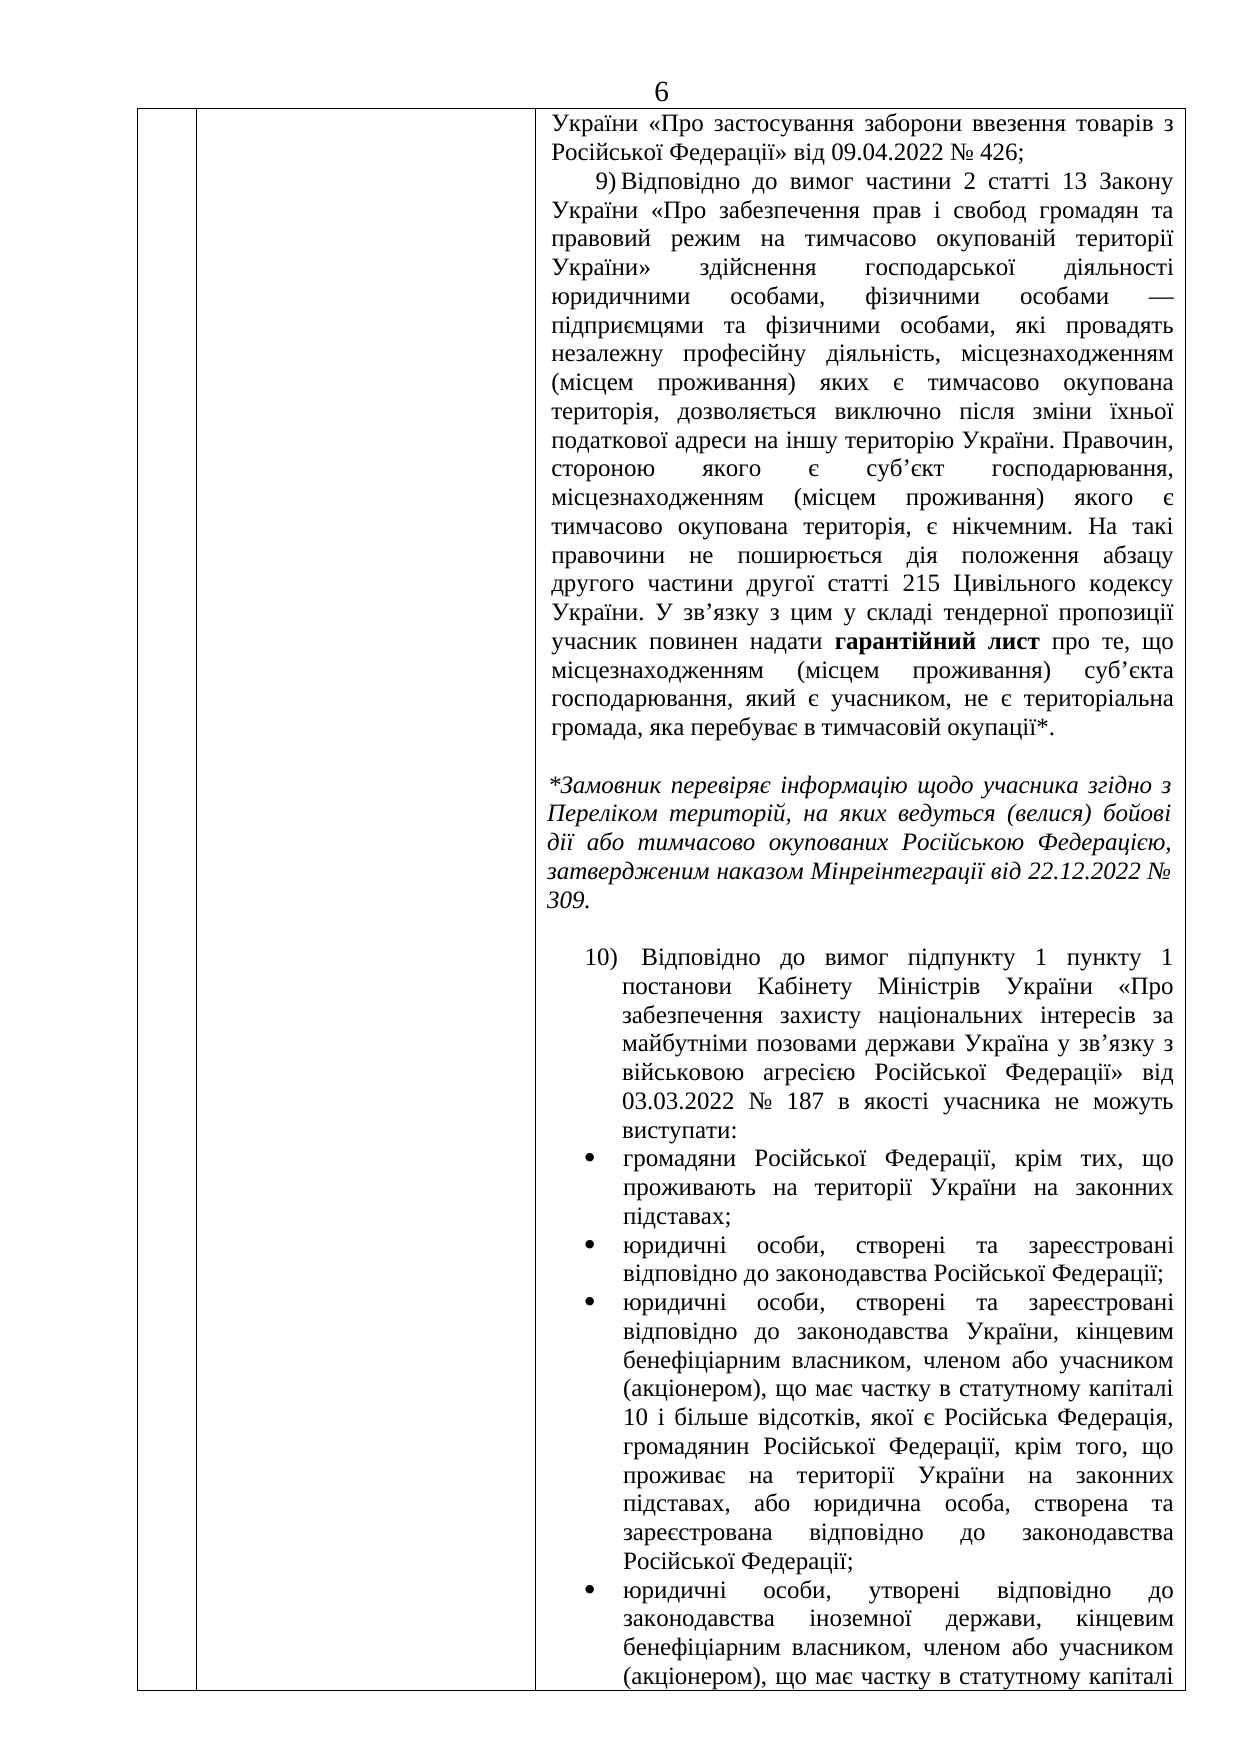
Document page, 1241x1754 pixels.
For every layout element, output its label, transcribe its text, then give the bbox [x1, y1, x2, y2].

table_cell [536, 109, 1185, 1690]
table_cell 1 [138, 109, 196, 1690]
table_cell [197, 109, 535, 1690]
